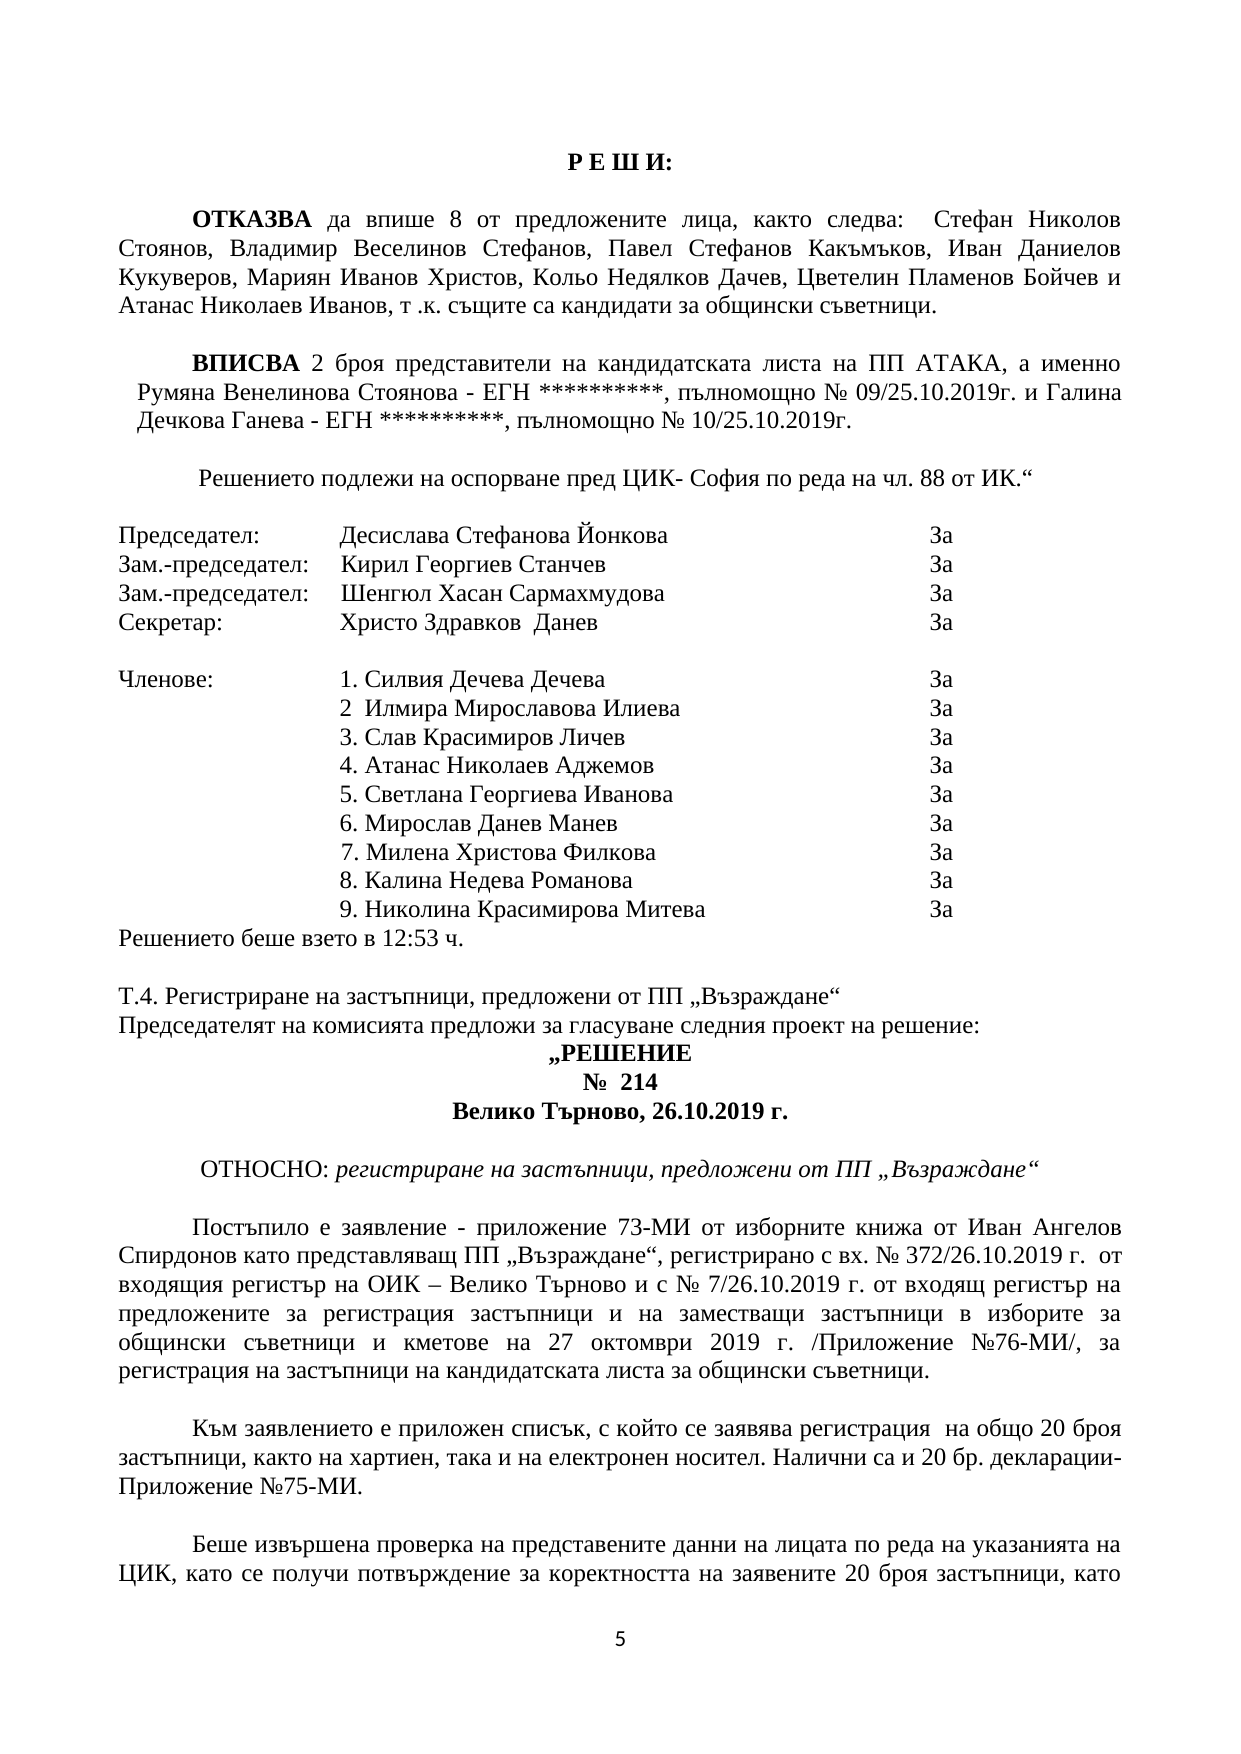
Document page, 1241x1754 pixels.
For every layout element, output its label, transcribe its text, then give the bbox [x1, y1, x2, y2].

text 4. Атанас Николаев Аджемов За [118, 751, 1122, 779]
text ОТКАЗВА да впише 8 от предложените лица, както следва: Стефан Николов Стоянов, Владимир Веселинов Стефанов, Павел Стефанов Какъмъков, Иван Даниелов Кукуверов, Мариян Иванов Христов, Кольо Недялков Дачев, Цветелин Пламенов Бойчев и Атанас Николаев Иванов, т .к. същите са кандидати за общински съветници. [118, 204, 1122, 319]
text Зам.-председател: Кирил Георгиев Станчев За [118, 549, 1122, 578]
text 7. Милена Христова Филкова За [118, 837, 1122, 866]
text Председател: Десислава Стефанова Йонкова За [118, 521, 1122, 549]
text Решението подлежи на оспорване пред ЦИК- София по реда на чл. 88 от ИК.“ [137, 463, 1122, 492]
text Р Е Ш И: [118, 147, 1122, 176]
text 9. Николина Красимирова Митева За [118, 894, 1122, 923]
text Т.4. Регистриране на застъпници, предложени от ПП „Възраждане“ [118, 981, 1122, 1010]
text 2 Илмира Мирославова Илиева За [118, 693, 1122, 722]
text Председателят на комисията предложи за гласуване следния проект на решение: [118, 1010, 1122, 1038]
text Велико Търново, 26.10.2019 г. [118, 1096, 1122, 1125]
text ОТНОСНО: регистриране на застъпници, предложени от ПП „Възраждане“ [118, 1154, 1122, 1183]
text ВПИСВА 2 броя представители на кандидатската листа на ПП АТАКА, а именно Румяна Венелинова Стоянова - ЕГН **********, пълномощно № 09/25.10.2019г. и Галина Дечкова Ганева - ЕГН **********, пълномощно № 10/25.10.2019г. [137, 348, 1122, 434]
text Членове: 1. Силвия Дечева Дечева За [118, 664, 1122, 693]
text Секретар: Христо Здравков Данев За [118, 607, 1122, 636]
text 8. Калина Недева Романова За [118, 866, 1122, 894]
text „РЕШЕНИЕ [118, 1038, 1122, 1067]
text Зам.-председател: Шенгюл Хасан Сармахмудова За [118, 578, 1122, 607]
text № 214 [118, 1067, 1122, 1096]
text 3. Слав Красимиров Личев За [118, 722, 1122, 751]
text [118, 1529, 1122, 1586]
text 5. Светлана Георгиева Иванова За [118, 779, 1122, 808]
text 6. Мирослав Данев Манев За [118, 808, 1122, 837]
text Към заявлението е приложен списък, с който се заявява регистрация на общо 20 броя застъпници, както на хартиен, така и на електронен носител. Налични са и 20 бр. декларации-Приложение №75-МИ. [118, 1413, 1122, 1500]
text Постъпило е заявление - приложение 73-МИ от изборните книжа от Иван Ангелов Спирдонов като представляващ ПП „Възраждане“, регистрирано с вх. № 372/26.10.2019 г. от входящия регистър на ОИК – Велико Търново и с № 7/26.10.2019 г. от входящ регистър на предложените за регистрация застъпници и на заместващи застъпници в изборите за общински съветници и кметове на 27 октомври 2019 г. /Приложение №76-МИ/, за регистрация на застъпници на кандидатската листа за общински съветници. [118, 1212, 1122, 1384]
text Решението беше взето в 12:53 ч. [118, 923, 1122, 952]
